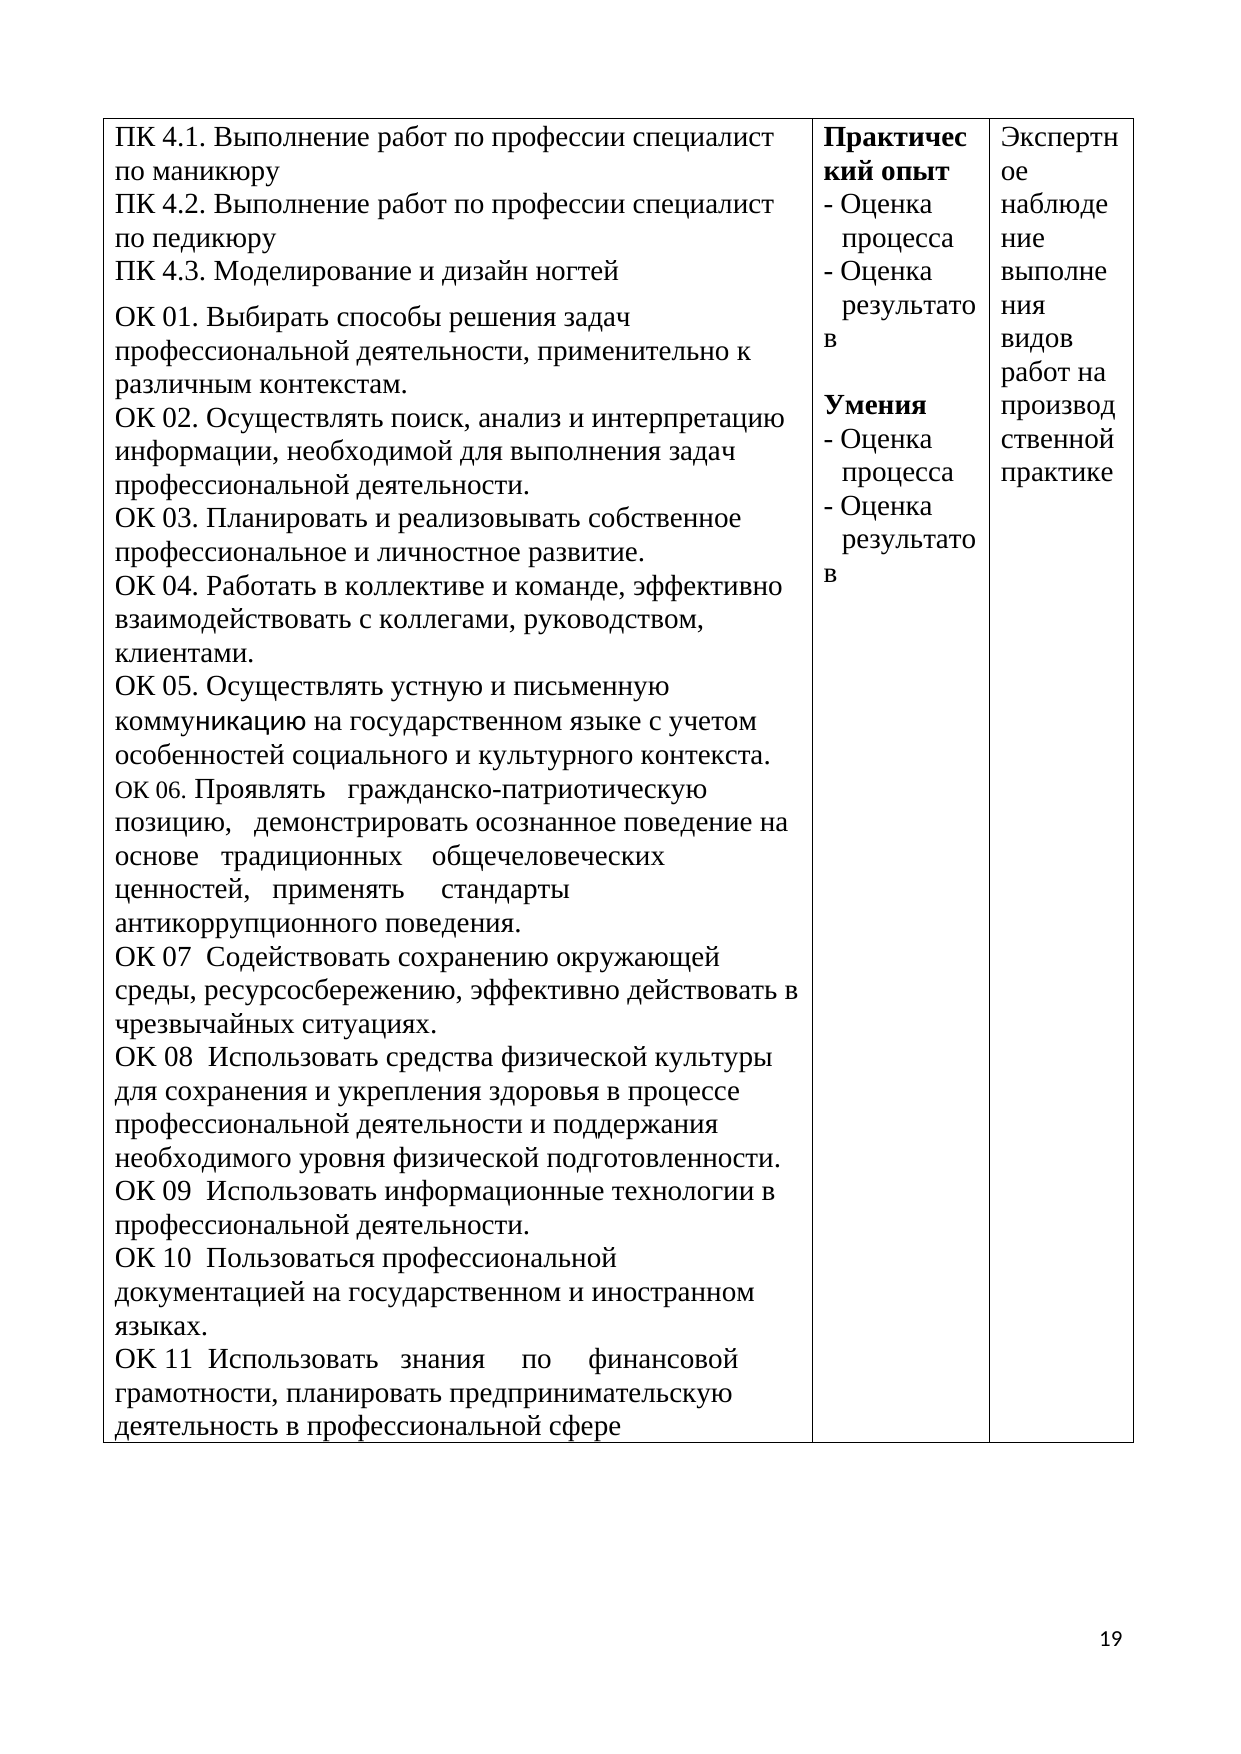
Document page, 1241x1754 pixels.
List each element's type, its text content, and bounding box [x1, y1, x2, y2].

table_cell Экспертное наблюдение выполнения видов работ на производственной практике [990, 119, 1133, 1442]
table_cell ПК 4.1. Выполнение работ по профессии специалист по маникюру ПК 4.2. Выполнение работ по профессии специалист по педикюру ПК 4.3. Моделирование и дизайн ногтей ОК 01. Выбирать способы решения задач профессиональной деятельности, применительно к различным контекстам. ОК 02. Осуществлять поиск, анализ и интерпретацию информации, необходимой для выполнения задач профессиональной деятельности. ОК 03. Планировать и реализовывать собственное профессиональное и личностное развитие. ОК 04. Работать в коллективе и команде, эффективно взаимодействовать с коллегами, руководством, клиентами. ОК 05. Осуществлять устную и письменную коммуникацию на государственном языке с учетом особенностей социального и культурного контекста. ОК 06. Проявлять гражданско-патриотическую позицию, демонстрировать осознанное поведение на основе традиционных общечеловеческих ценностей, применять стандарты антикоррупционного поведения. ОК 07 Содействовать сохранению окружающей среды, ресурсосбережению, эффективно действовать в чрезвычайных ситуациях. OK 08 Использовать средства физической культуры для сохранения и укрепления здоровья в процессе профессиональной деятельности и поддержания необходимого уровня физической подготовленности. ОК 09 Использовать информационные технологии в профессиональной деятельности. ОК 10 Пользоваться профессиональной документацией на государственном и иностранном языках. OK 11 Использовать знания по финансовой грамотности, планировать предпринимательскую деятельность в профессиональной сфере [104, 119, 812, 1442]
table_cell Практический опыт - Оценка процесса - Оценка результатов Умения - Оценка процесса - Оценка результатов [813, 119, 989, 1442]
